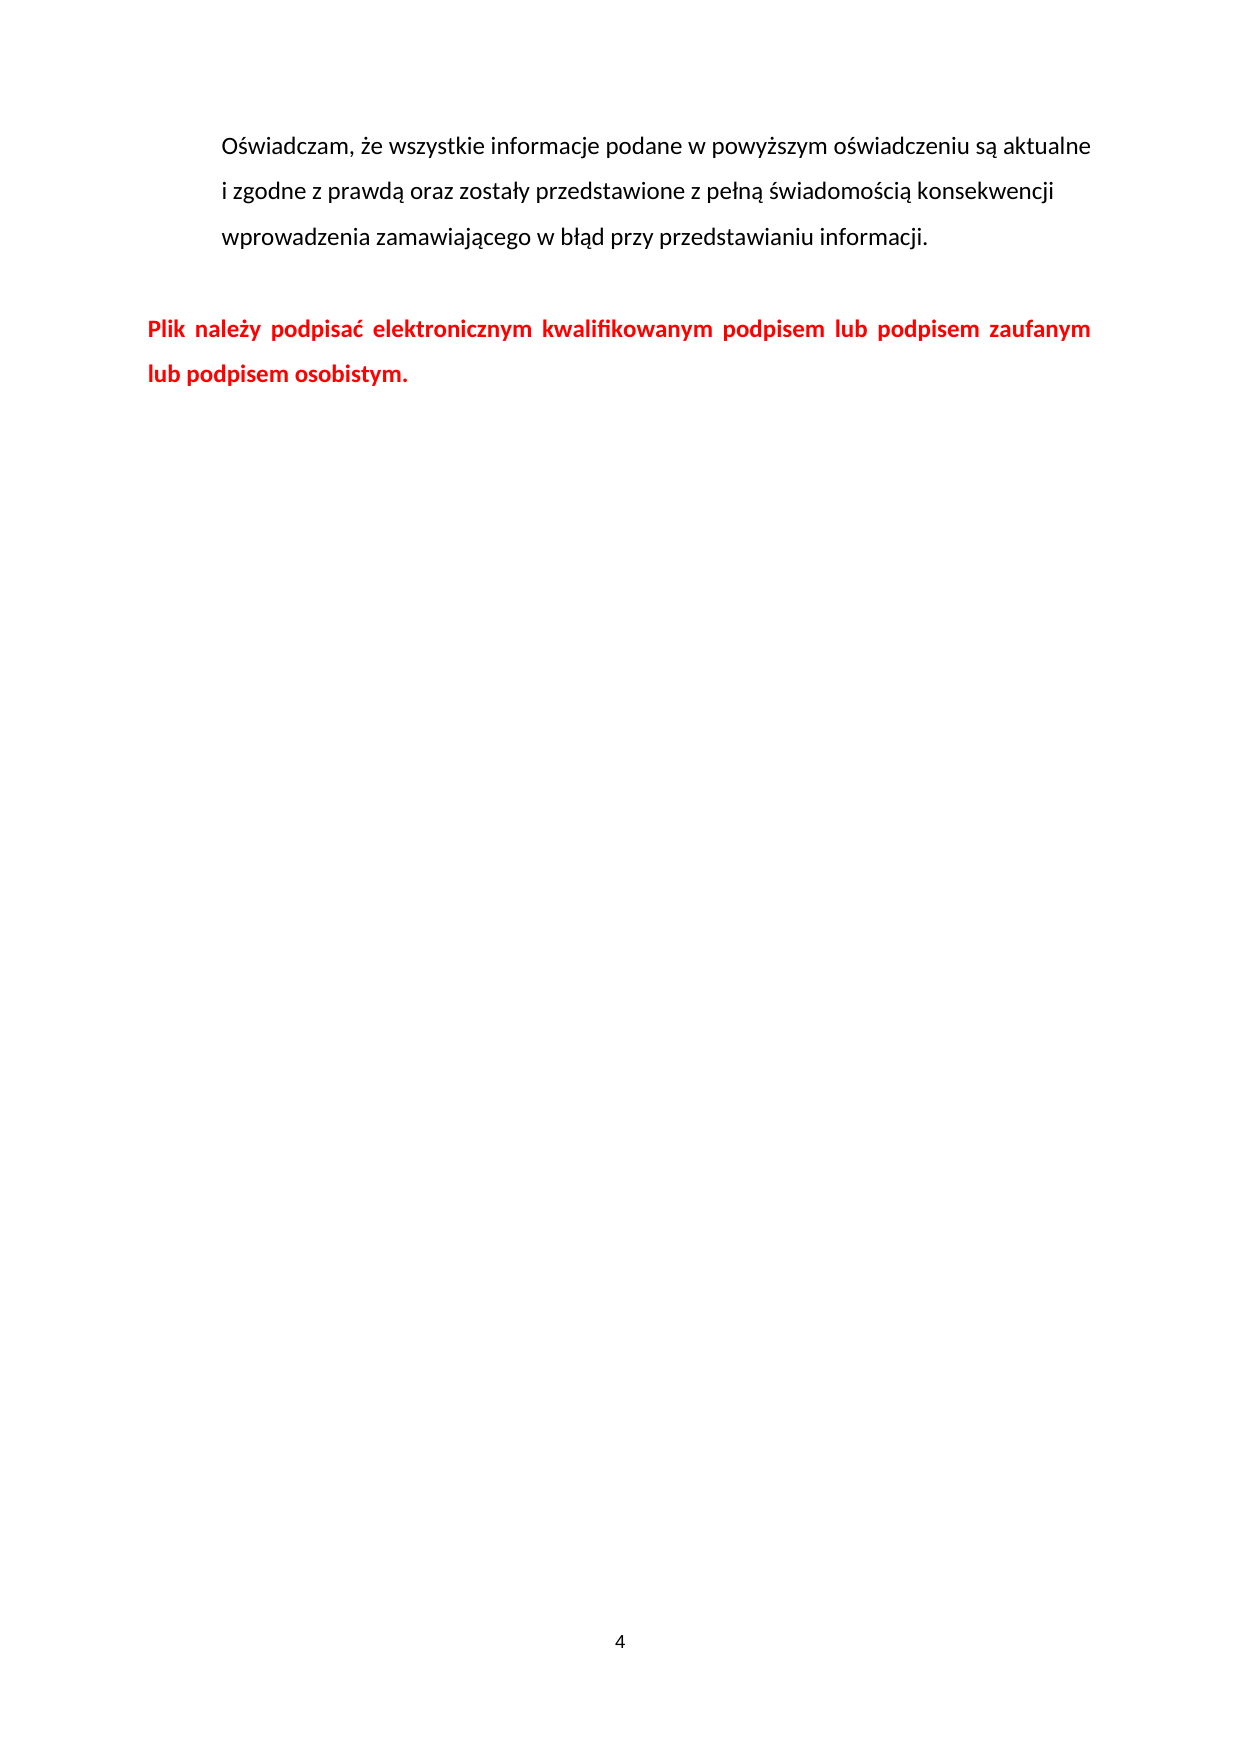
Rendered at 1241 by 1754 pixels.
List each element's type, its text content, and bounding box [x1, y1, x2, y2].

text Plik należy podpisać elektronicznym kwalifikowanym podpisem lub podpisem zaufanym lub podpisem osobistym. [148, 313, 1093, 389]
text Oświadczam, że wszystkie informacje podane w powyższym oświadczeniu są aktualne [148, 130, 1093, 160]
text wprowadzenia zamawiającego w błąd przy przedstawianiu informacji. [148, 221, 1093, 252]
text i zgodne z prawdą oraz zostały przedstawione z pełną świadomością konsekwencji [148, 176, 1093, 206]
